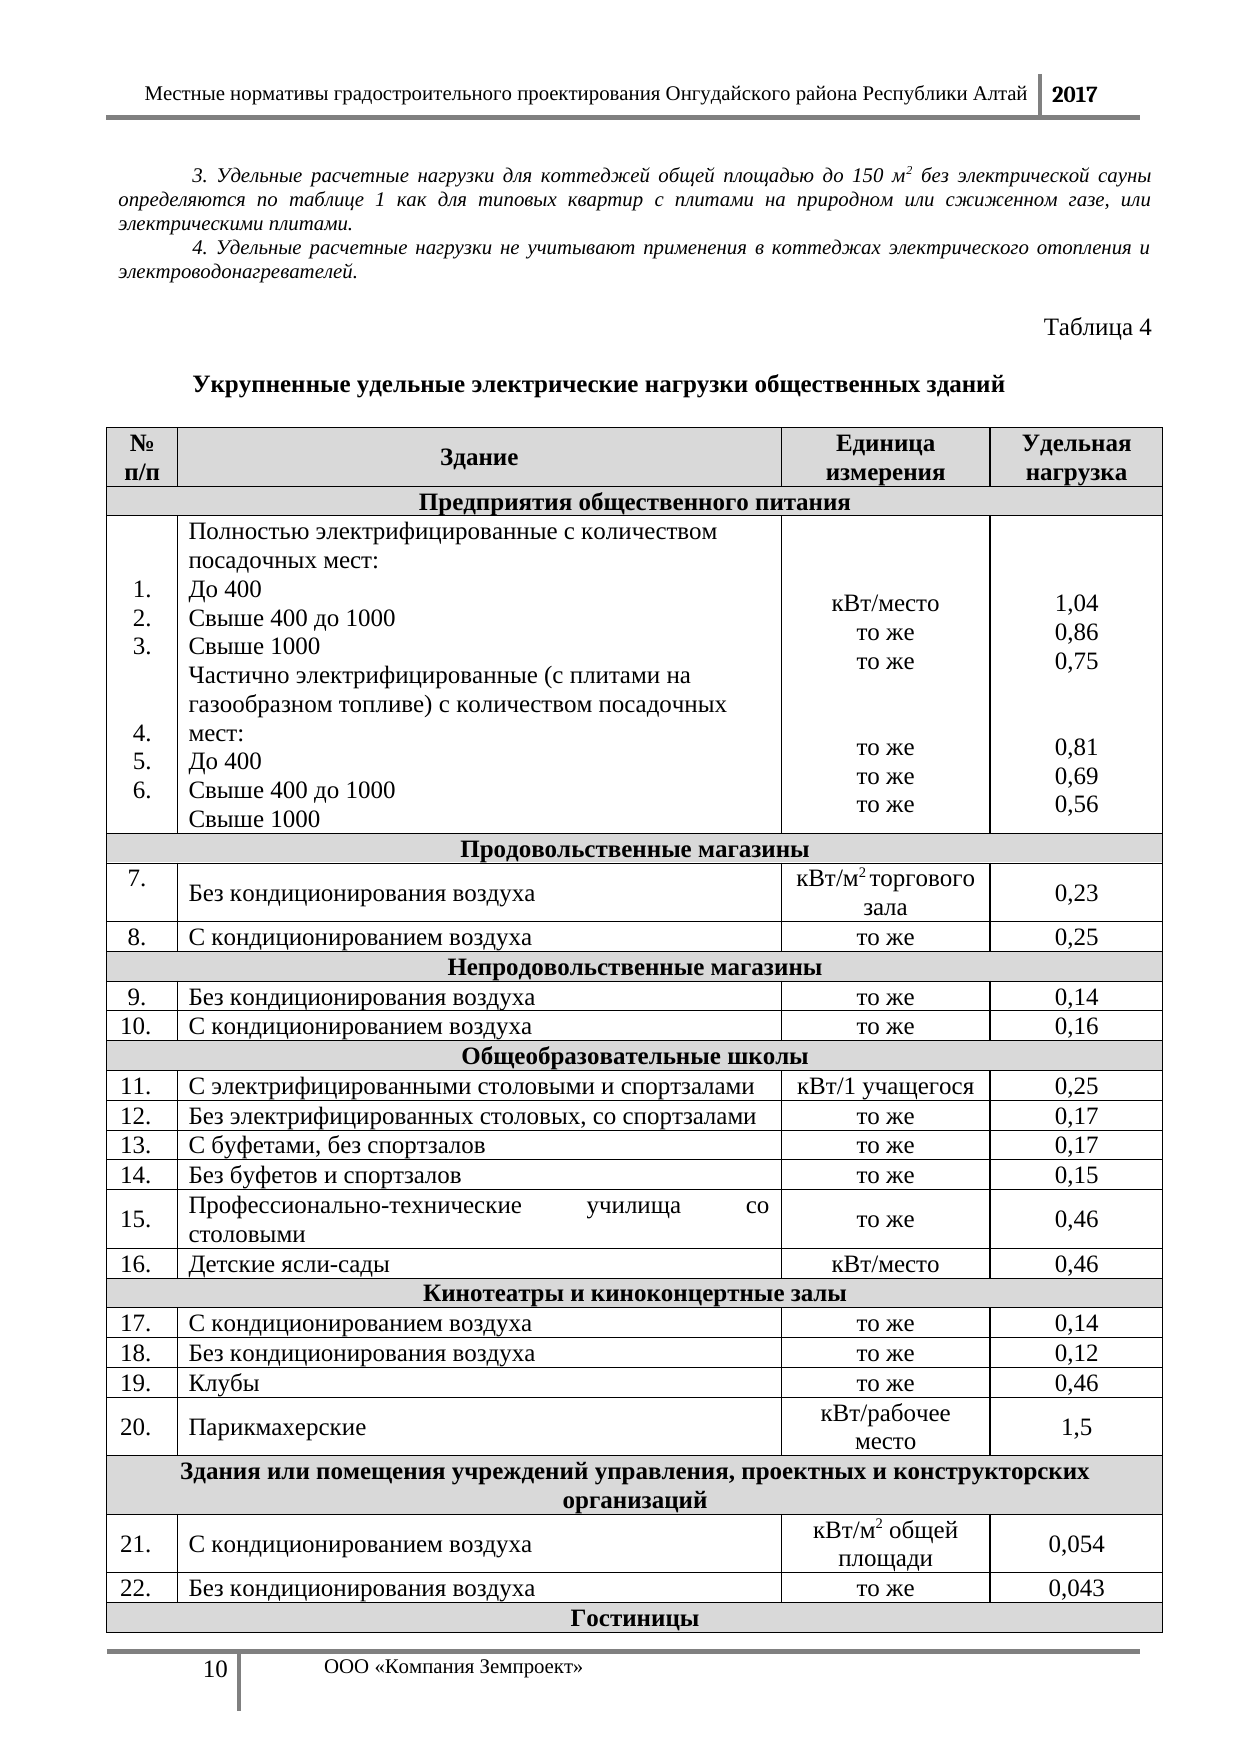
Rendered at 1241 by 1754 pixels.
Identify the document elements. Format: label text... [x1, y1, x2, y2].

table_cell [107, 864, 177, 921]
table_cell кВт/1 учащегося [782, 1071, 989, 1100]
table_cell то же [782, 1160, 989, 1189]
table_cell [107, 1011, 177, 1040]
text 3. Удельные расчетные нагрузки для коттеджей общей площадью до 150 м2 без электрической сауны определяются по таблице 1 как для типовых квартир с плитами на природном или сжиженном газе, или электрическими плитами. [118, 163, 1152, 235]
table_header Удельная нагрузка [991, 428, 1162, 486]
table_cell то же [782, 1190, 989, 1248]
table_cell Предприятия общественного питания [107, 487, 1162, 515]
table_cell Без кондиционирования воздуха [178, 864, 781, 921]
table_cell 0,15 [991, 1160, 1162, 1189]
table_cell [107, 1190, 177, 1248]
table_cell Гостиницы [107, 1603, 1162, 1632]
table_cell С кондиционированием воздуха [178, 1011, 781, 1040]
table_cell кВт/место то же то же то же то же то же [782, 516, 989, 833]
table_cell С кондиционированием воздуха [178, 922, 781, 951]
table_cell Профессионально-технические училища со столовыми [178, 1190, 781, 1248]
table_cell Продовольственные магазины [107, 834, 1162, 862]
table_cell [107, 1515, 177, 1572]
table_cell кВт/м2 торгового зала [782, 864, 989, 921]
table_cell 0,46 [991, 1190, 1162, 1248]
table_cell кВт/место [782, 1249, 989, 1277]
table_cell Без кондиционирования воздуха [178, 1338, 781, 1367]
table_cell [107, 1101, 177, 1129]
table_cell С кондиционированием воздуха [178, 1308, 781, 1337]
table_header № п/п [107, 428, 177, 486]
table_cell 0,14 [991, 982, 1162, 1010]
text Таблица 4 [118, 312, 1152, 341]
table_cell 0,17 [991, 1131, 1162, 1159]
table_cell 1. 2. 3. 4. 5. 6. [107, 516, 177, 833]
table_cell Детские ясли-сады [178, 1249, 781, 1277]
table_cell С кондиционированием воздуха [178, 1515, 781, 1572]
table_cell Без буфетов и спортзалов [178, 1160, 781, 1189]
table_cell 0,17 [991, 1101, 1162, 1129]
table_cell Парикмахерские [178, 1398, 781, 1455]
table_cell то же [782, 1573, 989, 1602]
table_cell [107, 922, 177, 951]
table_cell [107, 1573, 177, 1602]
table_cell С буфетами, без спортзалов [178, 1131, 781, 1159]
table_cell то же [782, 922, 989, 951]
table_cell Без кондиционирования воздуха [178, 1573, 781, 1602]
table_cell 0,12 [991, 1338, 1162, 1367]
table_cell [107, 1131, 177, 1159]
table_cell Непродовольственные магазины [107, 952, 1162, 981]
table_cell [107, 1071, 177, 1100]
table_cell то же [782, 1338, 989, 1367]
table_cell 0,043 [991, 1573, 1162, 1602]
table_cell 0,46 [991, 1368, 1162, 1397]
table_header Здание [178, 428, 781, 486]
table_cell кВт/рабочее место [782, 1398, 989, 1455]
table_cell 0,14 [991, 1308, 1162, 1337]
table_cell Полностью электрифицированные с количеством посадочных мест: До 400 Свыше 400 до 1000 Свыше 1000 Частично электрифицированные (с плитами на газообразном топливе) с количеством посадочных мест: До 400 Свыше 400 до 1000 Свыше 1000 [178, 516, 781, 833]
table_cell то же [782, 1011, 989, 1040]
table_cell Кинотеатры и киноконцертные залы [107, 1279, 1162, 1307]
table_cell 0,46 [991, 1249, 1162, 1277]
table_cell Общеобразовательные школы [107, 1041, 1162, 1070]
table_cell 0,23 [991, 864, 1162, 921]
table_cell Без кондиционирования воздуха [178, 982, 781, 1010]
table_cell [107, 1308, 177, 1337]
table_cell [107, 1338, 177, 1367]
table_cell Клубы [178, 1368, 781, 1397]
table_cell то же [782, 1308, 989, 1337]
table_cell [107, 1249, 177, 1277]
table_header Единица измерения [782, 428, 989, 486]
table_cell [107, 1368, 177, 1397]
table_cell 0,054 [991, 1515, 1162, 1572]
table_cell С электрифицированными столовыми и спортзалами [178, 1071, 781, 1100]
table_cell [107, 982, 177, 1010]
table_cell то же [782, 1368, 989, 1397]
table_cell то же [782, 1131, 989, 1159]
table_cell [107, 1398, 177, 1455]
table_cell 0,25 [991, 1071, 1162, 1100]
table_cell кВт/м2 общей площади [782, 1515, 989, 1572]
table_cell 0,16 [991, 1011, 1162, 1040]
table_cell то же [782, 982, 989, 1010]
table_cell Здания или помещения учреждений управления, проектных и конструкторских организаций [107, 1456, 1162, 1514]
table_cell 1,5 [991, 1398, 1162, 1455]
text Укрупненные удельные электрические нагрузки общественных зданий [118, 369, 1152, 398]
table_cell [107, 1160, 177, 1189]
table_cell 1,04 0,86 0,75 0,81 0,69 0,56 [991, 516, 1162, 833]
table_cell Без электрифицированных столовых, со спортзалами [178, 1101, 781, 1129]
table_cell то же [782, 1101, 989, 1129]
text 4. Удельные расчетные нагрузки не учитывают применения в коттеджах электрического отопления и электроводонагревателей. [118, 235, 1152, 283]
table_cell 0,25 [991, 922, 1162, 951]
